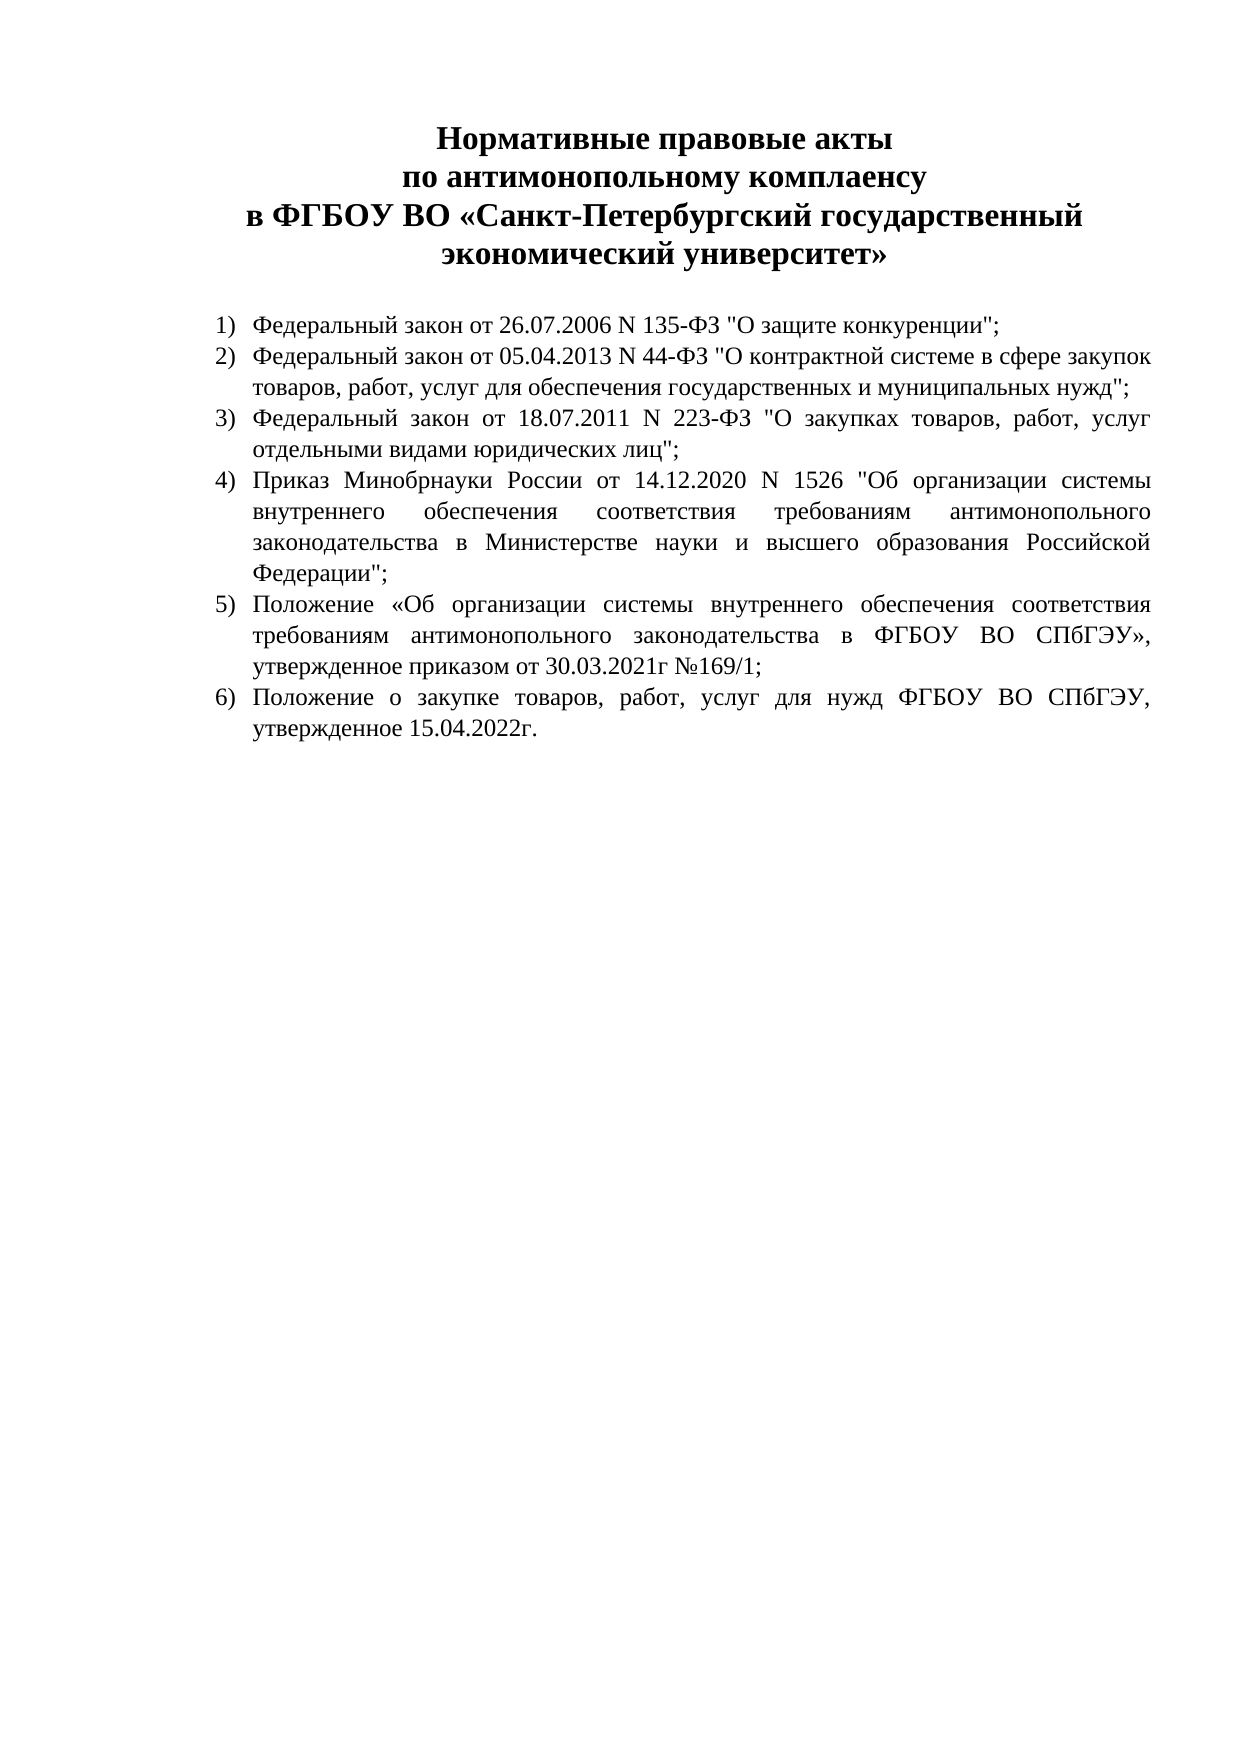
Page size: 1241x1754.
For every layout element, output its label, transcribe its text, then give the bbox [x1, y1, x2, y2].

text по антимонопольному комплаенсу [177, 156, 1152, 195]
text в ФГБОУ ВО «Санкт-Петербургский государственный экономический университет» [177, 195, 1152, 271]
list Федеральный закон от 26.07.2006 N 135-ФЗ "О защите конкуренции"; [215, 310, 1152, 338]
list Федеральный закон от 05.04.2013 N 44-ФЗ "О контрактной системе в сфере закупок товаров, работ, услуг для обеспечения государственных и муниципальных нужд"; [215, 341, 1152, 401]
text Нормативные правовые акты [177, 118, 1152, 156]
list Положение «Об организации системы внутреннего обеспечения соответствия требованиям антимонопольного законодательства в ФГБОУ ВО СПбГЭУ», утвержденное приказом от 30.03.2021г №169/1; [215, 589, 1152, 680]
list Положение о закупке товаров, работ, услуг для нужд ФГБОУ ВО СПбГЭУ, утвержденное 15.04.2022г. [215, 682, 1152, 742]
list Федеральный закон от 18.07.2011 N 223-ФЗ "О закупках товаров, работ, услуг отдельными видами юридических лиц"; [215, 403, 1152, 463]
list Приказ Минобрнауки России от 14.12.2020 N 1526 "Об организации системы внутреннего обеспечения соответствия требованиям антимонопольного законодательства в Министерстве науки и высшего образования Российской Федерации"; [215, 465, 1152, 587]
